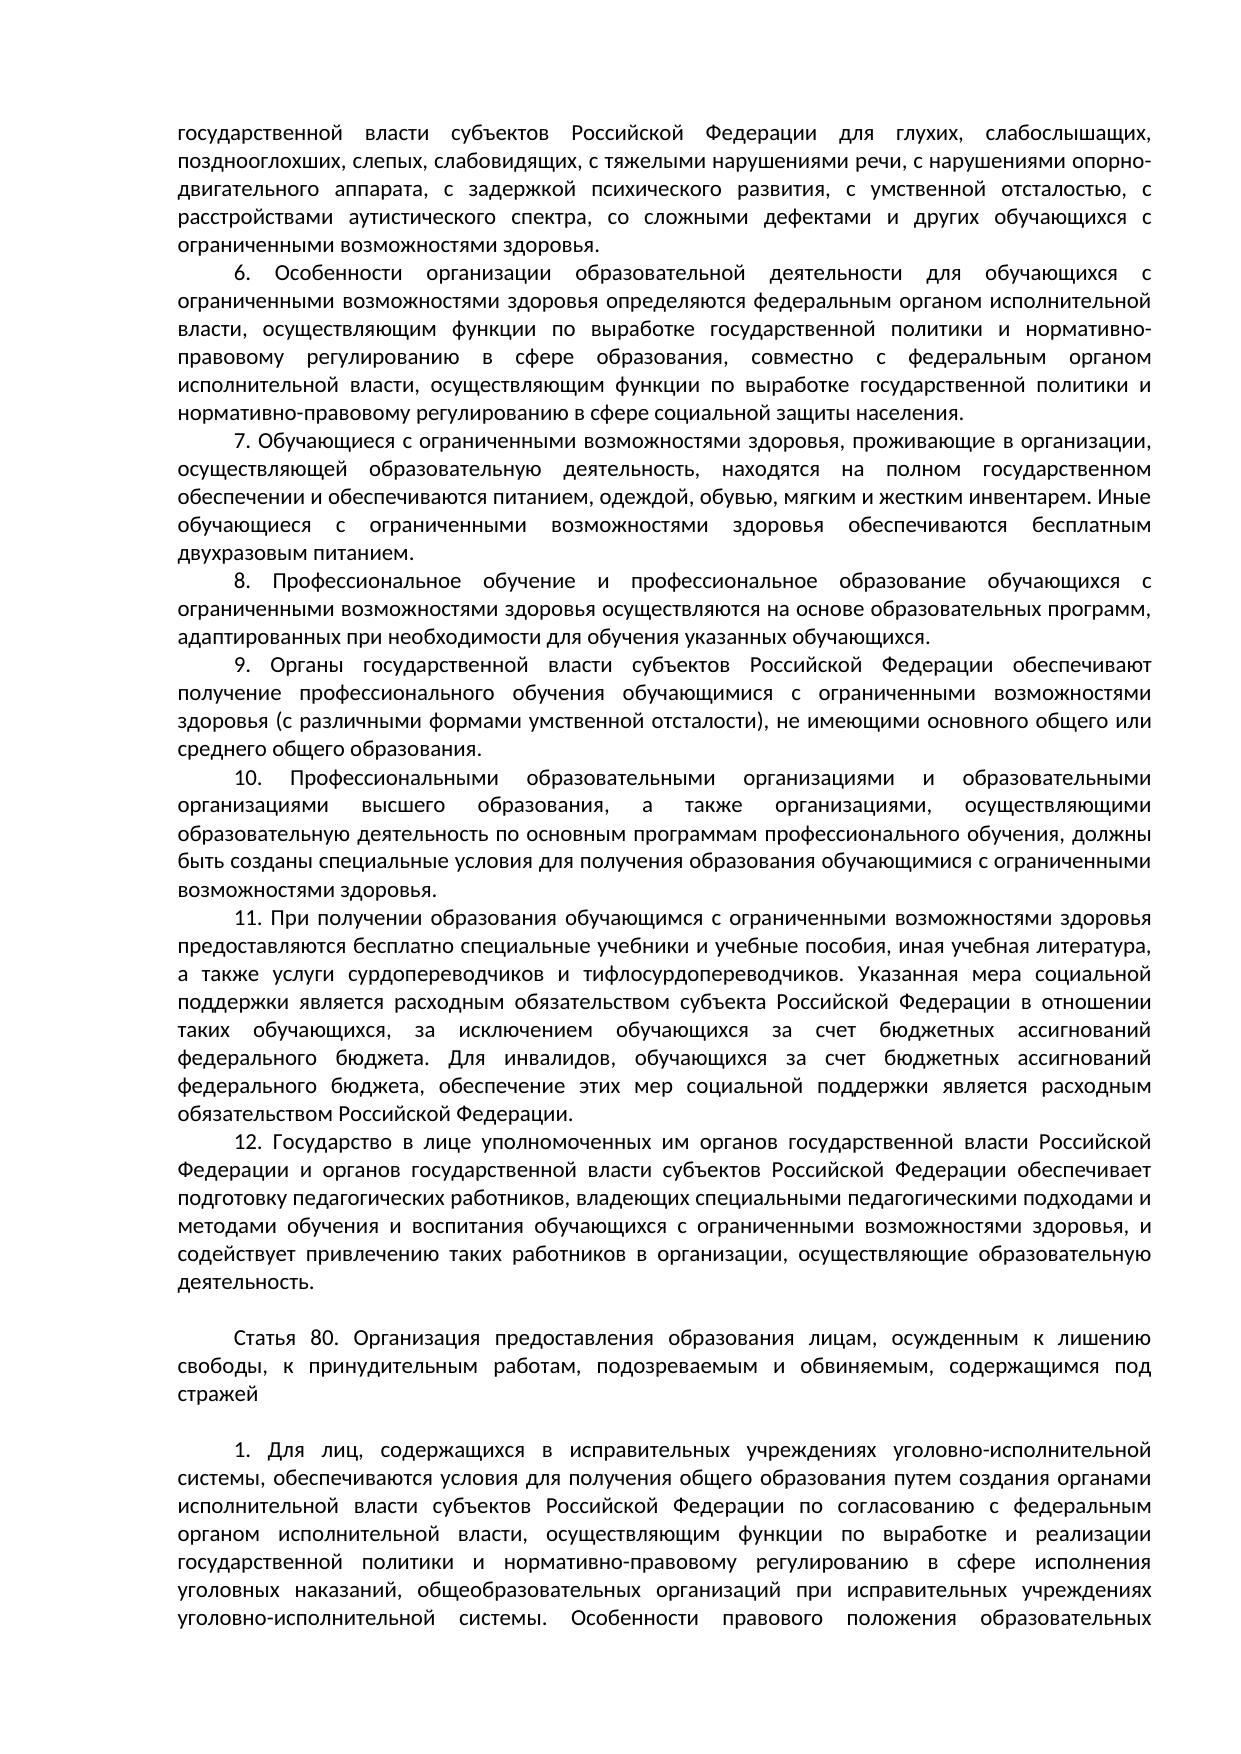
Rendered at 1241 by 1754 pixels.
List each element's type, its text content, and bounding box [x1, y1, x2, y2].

text Статья 80. Организация предоставления образования лицам, осужденным к лишению свободы, к принудительным работам, подозреваемым и обвиняемым, содержащимся под стражей [177, 1323, 1152, 1407]
text 11. При получении образования обучающимся с ограниченными возможностями здоровья предоставляются бесплатно специальные учебники и учебные пособия, иная учебная литература, а также услуги сурдопереводчиков и тифлосурдопереводчиков. Указанная мера социальной поддержки является расходным обязательством субъекта Российской Федерации в отношении таких обучающихся, за исключением обучающихся за счет бюджетных ассигнований федерального бюджета. Для инвалидов, обучающихся за счет бюджетных ассигнований федерального бюджета, обеспечение этих мер социальной поддержки является расходным обязательством Российской Федерации. [177, 903, 1152, 1127]
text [177, 1435, 1152, 1631]
text 9. Органы государственной власти субъектов Российской Федерации обеспечивают получение профессионального обучения обучающимися с ограниченными возможностями здоровья (с различными формами умственной отсталости), не имеющими основного общего или среднего общего образования. [177, 651, 1152, 763]
text 10. Профессиональными образовательными организациями и образовательными организациями высшего образования, а также организациями, осуществляющими образовательную деятельность по основным программам профессионального обучения, должны быть созданы специальные условия для получения образования обучающимися с ограниченными возможностями здоровья. [177, 763, 1152, 903]
text 6. Особенности организации образовательной деятельности для обучающихся с ограниченными возможностями здоровья определяются федеральным органом исполнительной власти, осуществляющим функции по выработке государственной политики и нормативно-правовому регулированию в сфере образования, совместно с федеральным органом исполнительной власти, осуществляющим функции по выработке государственной политики и нормативно-правовому регулированию в сфере социальной защиты населения. [177, 258, 1152, 426]
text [177, 118, 1152, 258]
text 8. Профессиональное обучение и профессиональное образование обучающихся с ограниченными возможностями здоровья осуществляются на основе образовательных программ, адаптированных при необходимости для обучения указанных обучающихся. [177, 566, 1152, 651]
text 7. Обучающиеся с ограниченными возможностями здоровья, проживающие в организации, осуществляющей образовательную деятельность, находятся на полном государственном обеспечении и обеспечиваются питанием, одеждой, обувью, мягким и жестким инвентарем. Иные обучающиеся с ограниченными возможностями здоровья обеспечиваются бесплатным двухразовым питанием. [177, 426, 1152, 566]
text 12. Государство в лице уполномоченных им органов государственной власти Российской Федерации и органов государственной власти субъектов Российской Федерации обеспечивает подготовку педагогических работников, владеющих специальными педагогическими подходами и методами обучения и воспитания обучающихся с ограниченными возможностями здоровья, и содействует привлечению таких работников в организации, осуществляющие образовательную деятельность. [177, 1127, 1152, 1295]
